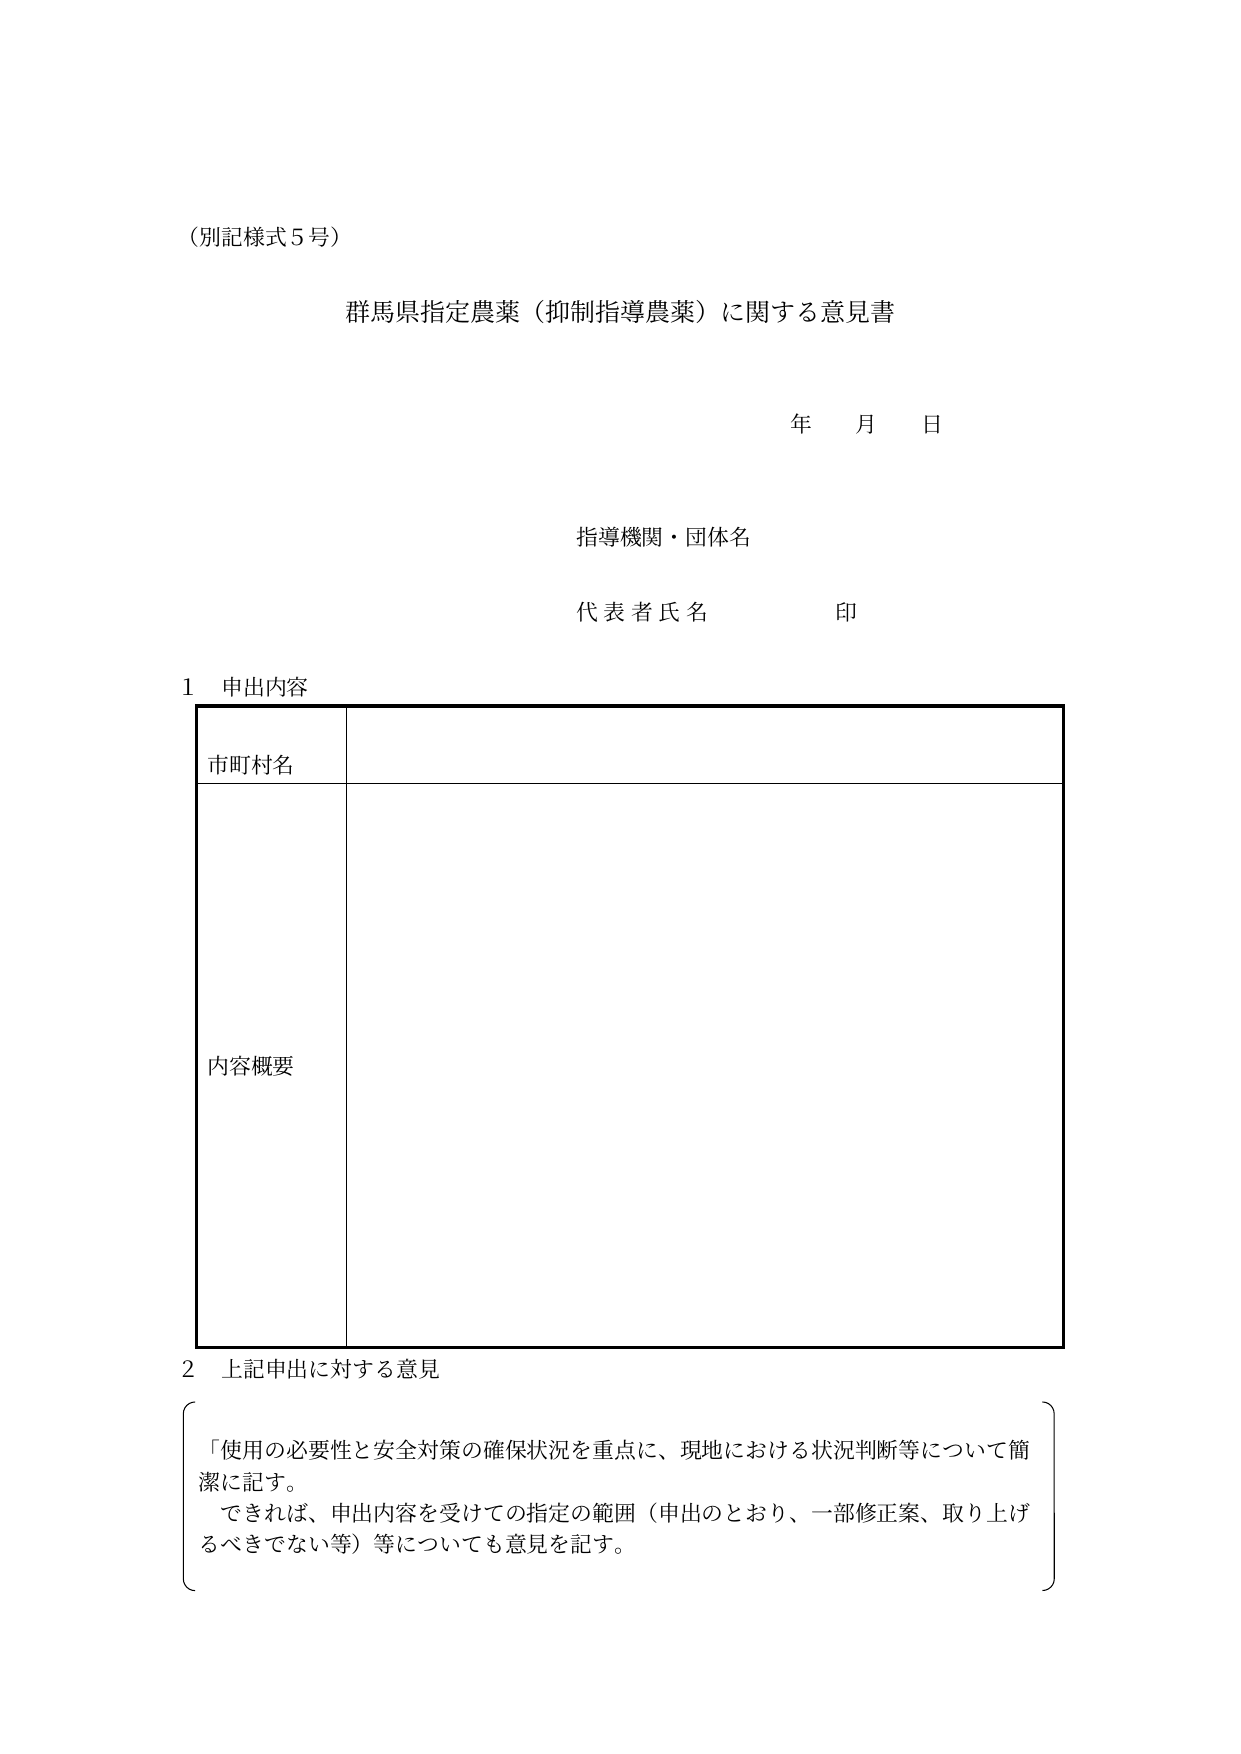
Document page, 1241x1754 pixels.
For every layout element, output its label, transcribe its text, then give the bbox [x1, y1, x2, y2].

text 年 月 日 [177, 404, 1063, 442]
text ２ 上記申出に対する意見 [177, 1349, 1063, 1387]
text １ 申出内容 [177, 667, 1063, 704]
text 群馬県指定農薬（抑制指導農薬）に関する意見書 [177, 292, 1063, 329]
table_header 市町村名 [198, 708, 346, 782]
table_cell [347, 784, 1062, 1346]
text 指導機関・団体名 [177, 517, 1063, 554]
table_header [347, 708, 1062, 782]
text 代 表 者 氏 名 印 [177, 592, 1063, 629]
text （別記様式５号） [177, 217, 1063, 254]
table_cell 内容概要 [198, 784, 346, 1346]
